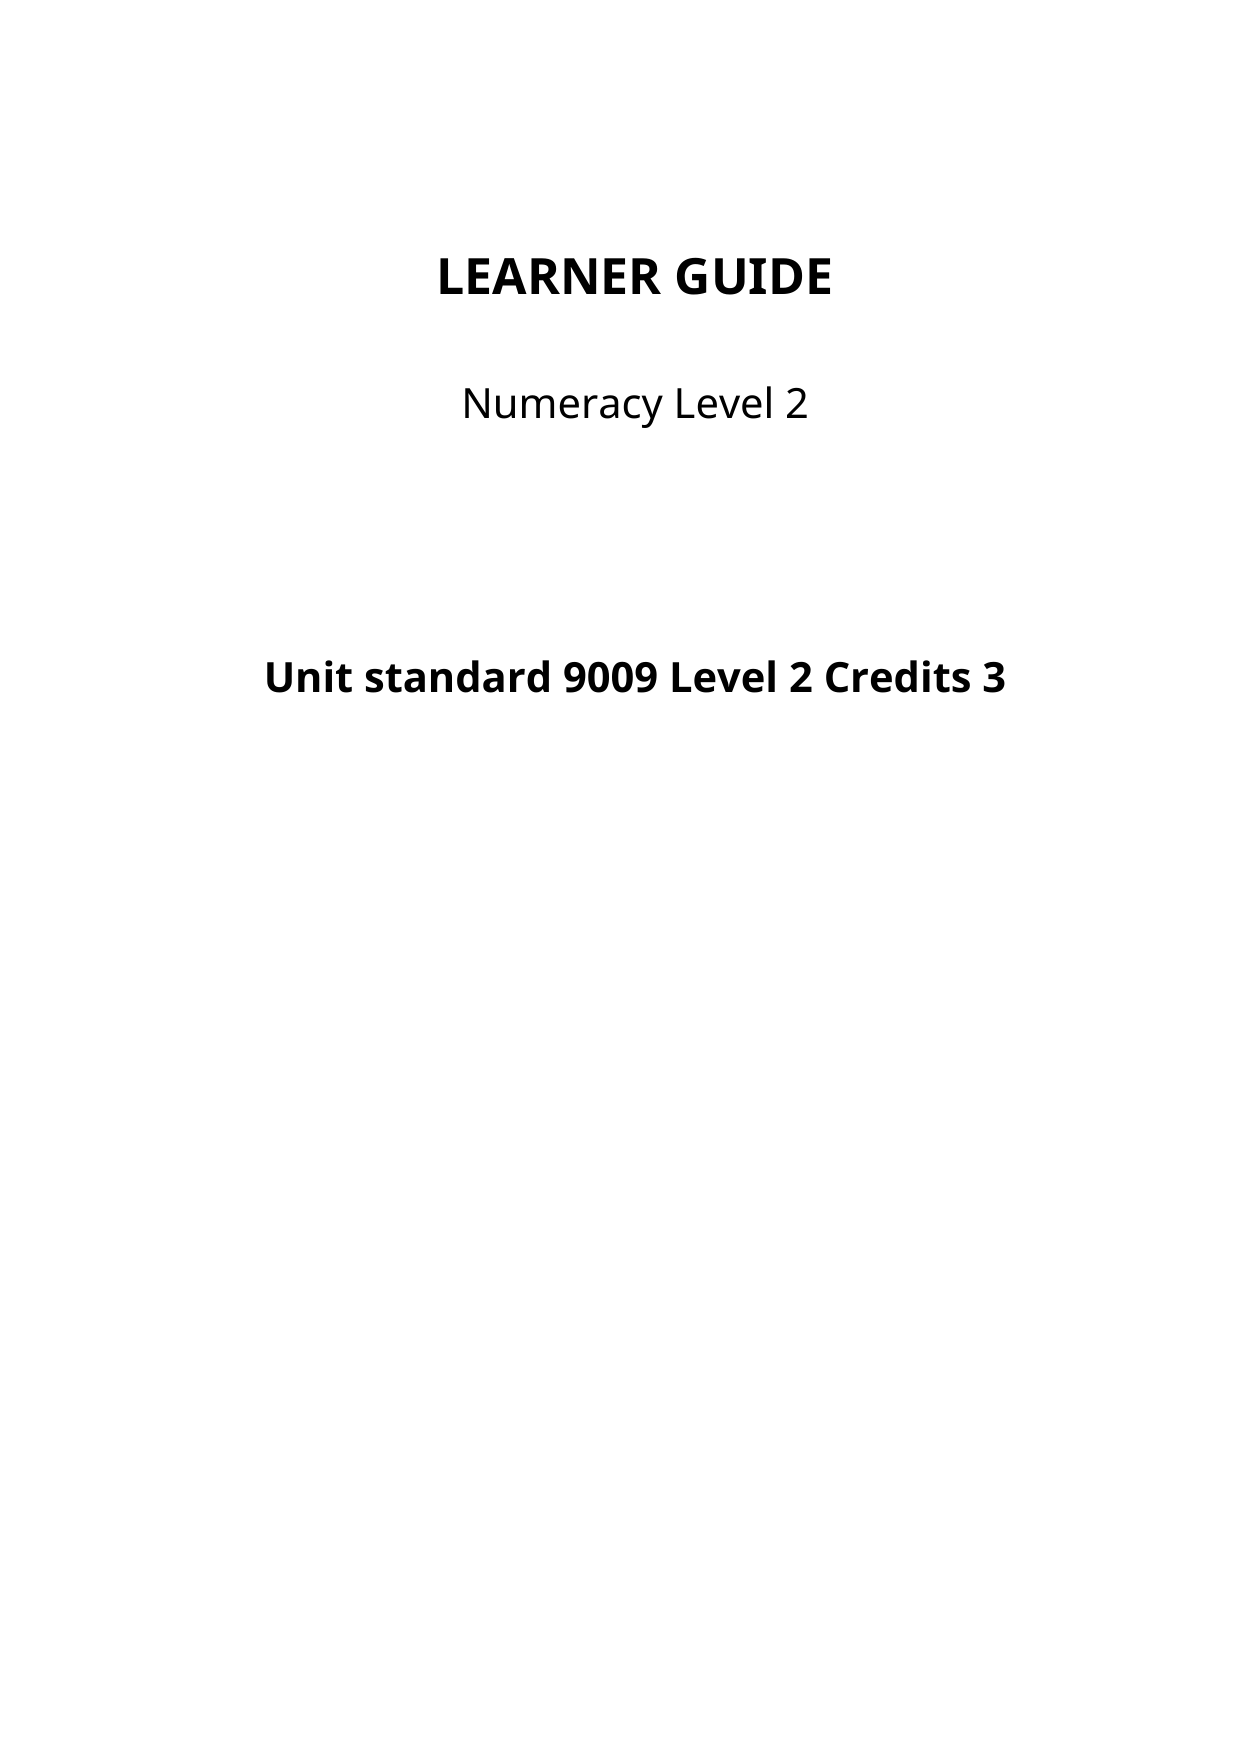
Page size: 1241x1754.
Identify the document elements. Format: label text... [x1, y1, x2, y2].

text LEARNER GUIDE [148, 241, 1122, 309]
text Unit standard 9009 Level 2 Credits 3 [148, 648, 1122, 704]
text Numeracy Level 2 [148, 374, 1122, 430]
